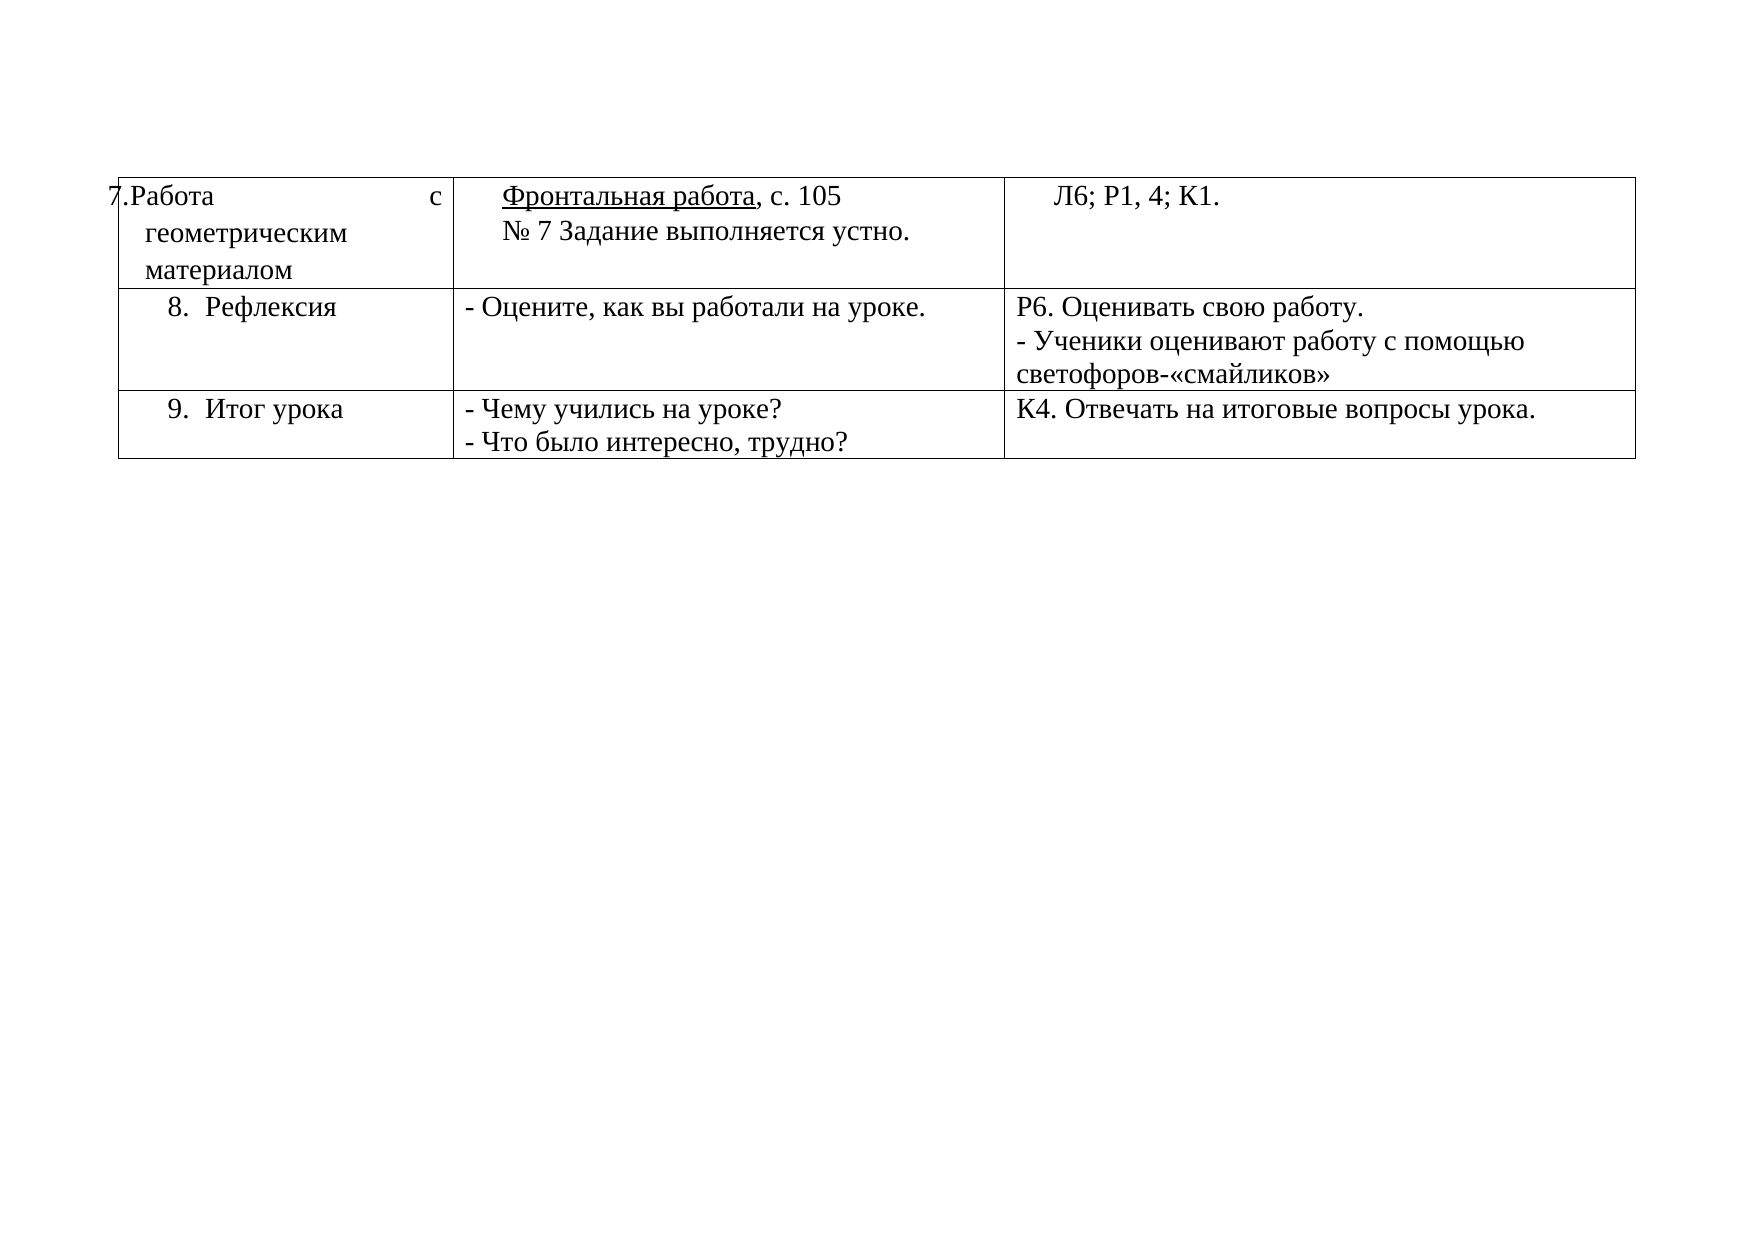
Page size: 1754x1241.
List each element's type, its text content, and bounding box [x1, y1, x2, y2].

table_cell К4. Отвечать на итоговые вопросы урока. [1005, 391, 1635, 458]
table_cell Рефлексия [119, 289, 453, 390]
table_cell - Чему учились на уроке? - Что было интересно, трудно? [454, 391, 1004, 458]
table_cell Итог урока [119, 391, 453, 458]
table_cell Р6. Оценивать свою работу. - Ученики оценивают работу с помощью светофоров-«смайликов» [1005, 289, 1635, 390]
table_cell - Оцените, как вы работали на уроке. [454, 289, 1004, 390]
table_cell Л6; Р1, 4; К1. [1005, 178, 1635, 288]
table_cell Работа с геометрическим материалом [119, 178, 453, 288]
table_cell Фронтальная работа, с. 105 № 7 Задание выполняется устно. [454, 178, 1004, 288]
